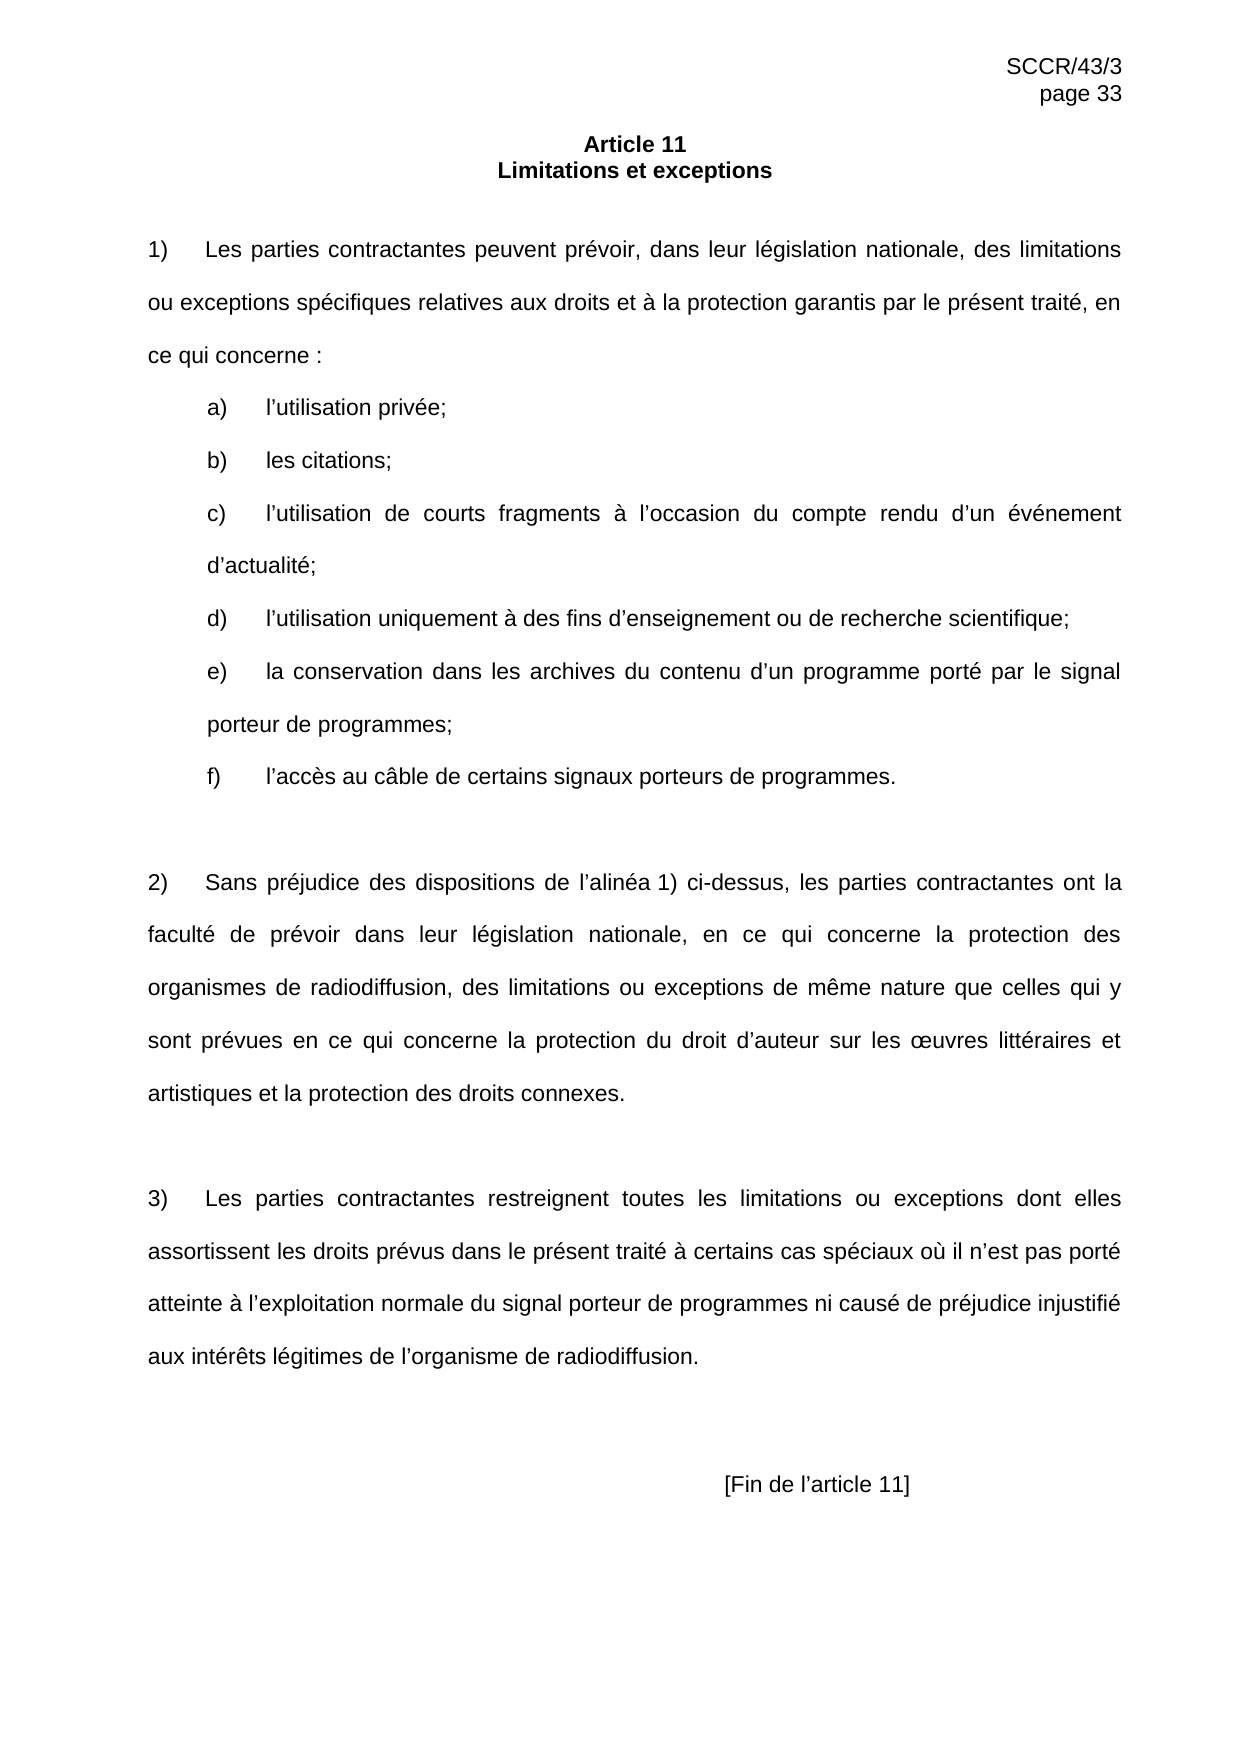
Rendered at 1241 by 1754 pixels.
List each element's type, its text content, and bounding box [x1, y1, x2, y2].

text 3) Les parties contractantes restreignent toutes les limitations ou exceptions dont elles assortissent les droits prévus dans le présent traité à certains cas spéciaux où il n’est pas porté atteinte à l’exploitation normale du signal porteur de programmes ni causé de préjudice injustifié aux intérêts légitimes de l’organisme de radiodiffusion. [148, 1185, 1122, 1369]
text 1) Les parties contractantes peuvent prévoir, dans leur législation nationale, des limitations ou exceptions spécifiques relatives aux droits et à la protection garantis par le présent traité, en ce qui concerne : [148, 236, 1122, 368]
text [Fin de l’article 11] [724, 1471, 1122, 1497]
text Article 11 [148, 131, 1122, 157]
text Limitations et exceptions [148, 157, 1122, 183]
text d) l’utilisation uniquement à des fins d’enseignement ou de recherche scientifique; [207, 605, 1122, 632]
text 2) Sans préjudice des dispositions de l’alinéa 1) ci-dessus, les parties contractantes ont la faculté de prévoir dans leur législation nationale, en ce qui concerne la protection des organismes de radiodiffusion, des limitations ou exceptions de même nature que celles qui y sont prévues en ce qui concerne la protection du droit d’auteur sur les œuvres littéraires et artistiques et la protection des droits connexes. [148, 869, 1122, 1106]
text a) l’utilisation privée; [207, 394, 1122, 421]
text e) la conservation dans les archives du contenu d’un programme porté par le signal porteur de programmes; [207, 658, 1122, 737]
text f) l’accès au câble de certains signaux porteurs de programmes. [207, 763, 1122, 790]
text b) les citations; [207, 447, 1122, 473]
text c) l’utilisation de courts fragments à l’occasion du compte rendu d’un événement d’actualité; [207, 500, 1122, 579]
